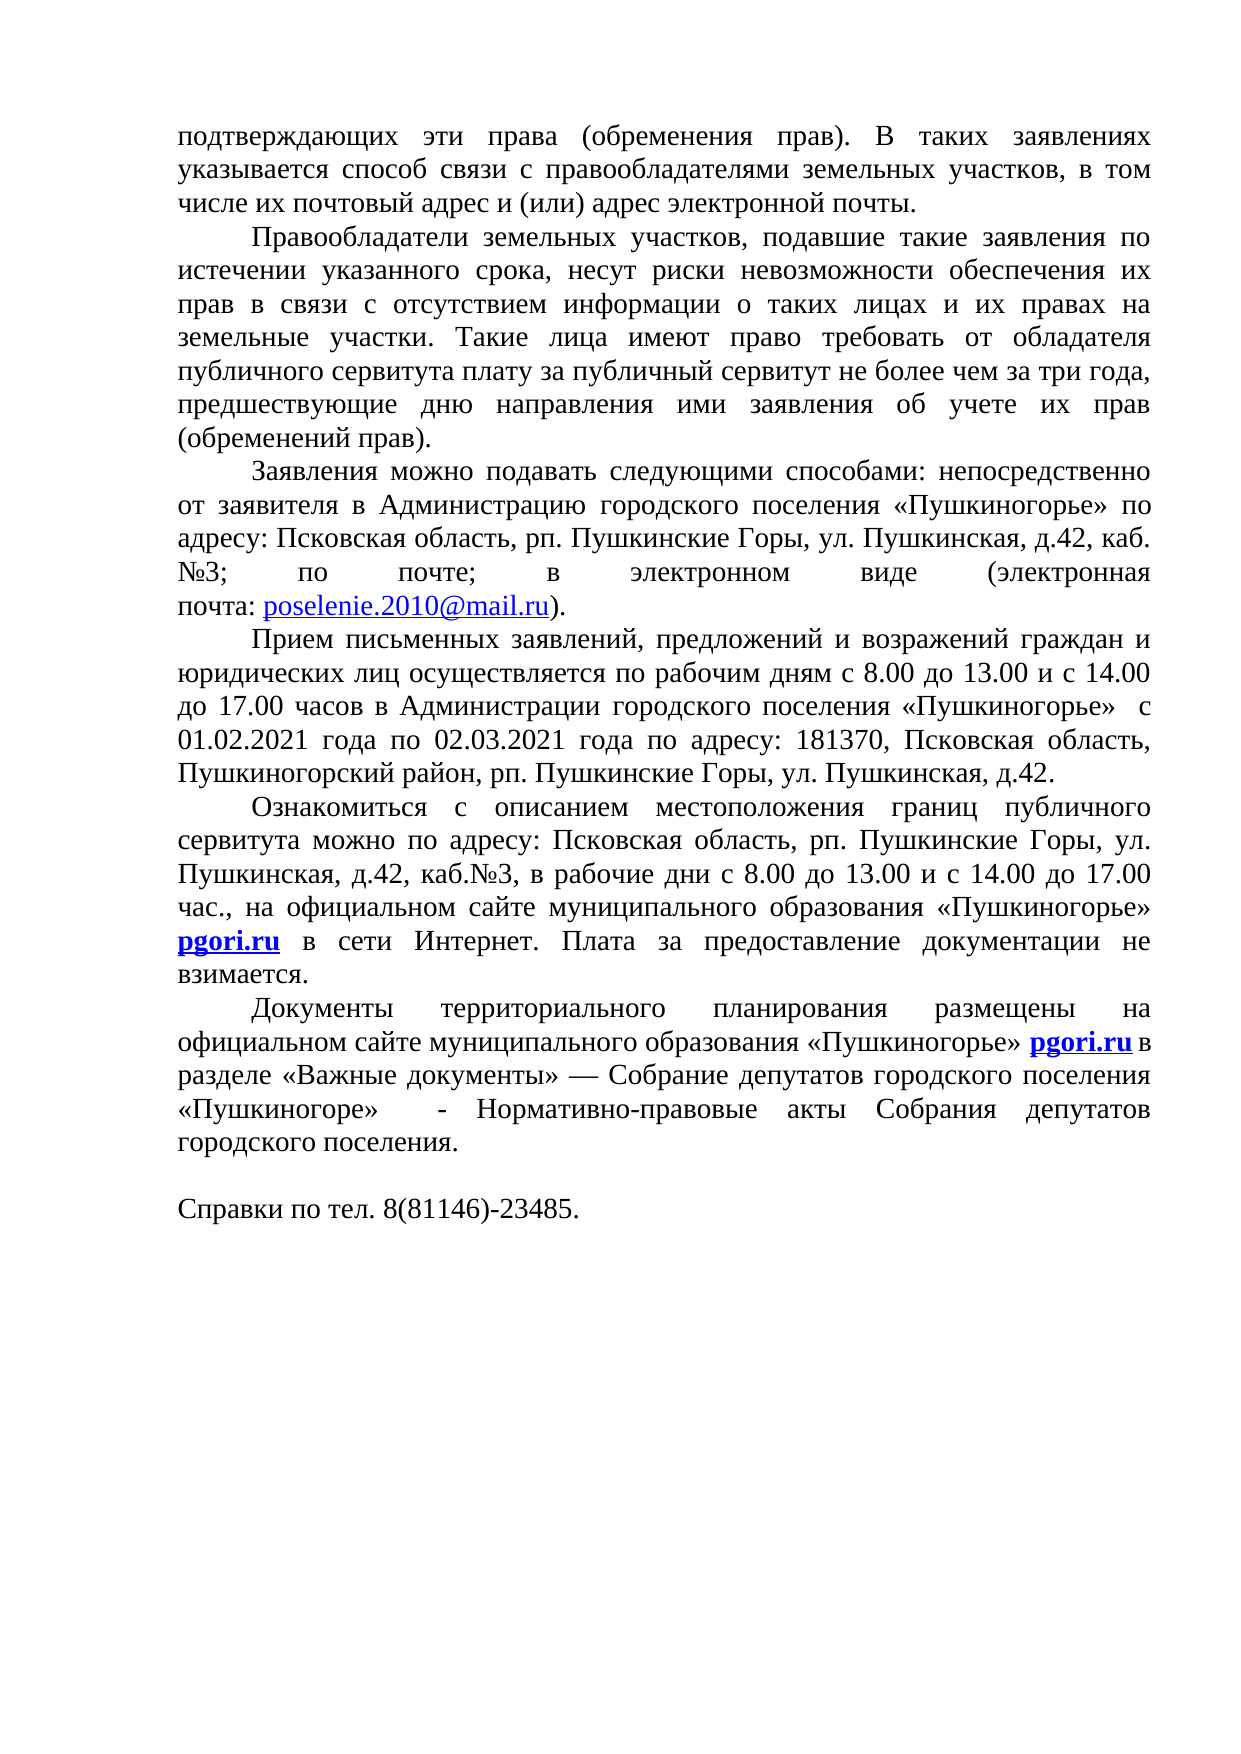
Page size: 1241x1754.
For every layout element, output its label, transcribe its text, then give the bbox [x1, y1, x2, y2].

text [177, 118, 1152, 219]
text Ознакомиться с описанием местоположения границ публичного сервитута можно по адресу: Псковская область, рп. Пушкинские Горы, ул. Пушкинская, д.42, каб.№3, в рабочие дни с 8.00 до 13.00 и с 14.00 до 17.00 час., на официальном сайте муниципального образования «Пушкиногорье» pgori.ru в сети Интернет. Плата за предоставление документации не взимается. [177, 789, 1152, 990]
text Прием письменных заявлений, предложений и возражений граждан и юридических лиц осуществляется по рабочим дням с 8.00 до 13.00 и с 14.00 до 17.00 часов в Администрации городского поселения «Пушкиногорье» с 01.02.2021 года по 02.03.2021 года по адресу: 181370, Псковская область, Пушкиногорский район, рп. Пушкинские Горы, ул. Пушкинская, д.42. [177, 621, 1152, 789]
text Документы территориального планирования размещены на официальном сайте муниципального образования «Пушкиногорье» pgori.ru в разделе «Важные документы» — Собрание депутатов городского поселения «Пушкиногоре» - Нормативно-правовые акты Собрания депутатов городского поселения. [177, 990, 1152, 1158]
text Правообладатели земельных участков, подавшие такие заявления по истечении указанного срока, несут риски невозможности обеспечения их прав в связи с отсутствием информации о таких лицах и их правах на земельные участки. Такие лица имеют право требовать от обладателя публичного сервитута плату за публичный сервитут не более чем за три года, предшествующие дню направления ими заявления об учете их прав (обременений прав). [177, 219, 1152, 453]
text Заявления можно подавать следующими способами: непосредственно от заявителя в Администрацию городского поселения «Пушкиногорье» по адресу: Псковская область, рп. Пушкинские Горы, ул. Пушкинская, д.42, каб.№3; по почте; в электронном виде (электронная почта: poselenie.2010@mail.ru). [177, 453, 1152, 621]
text Справки по тел. 8(81146)-23485. [177, 1158, 1152, 1225]
